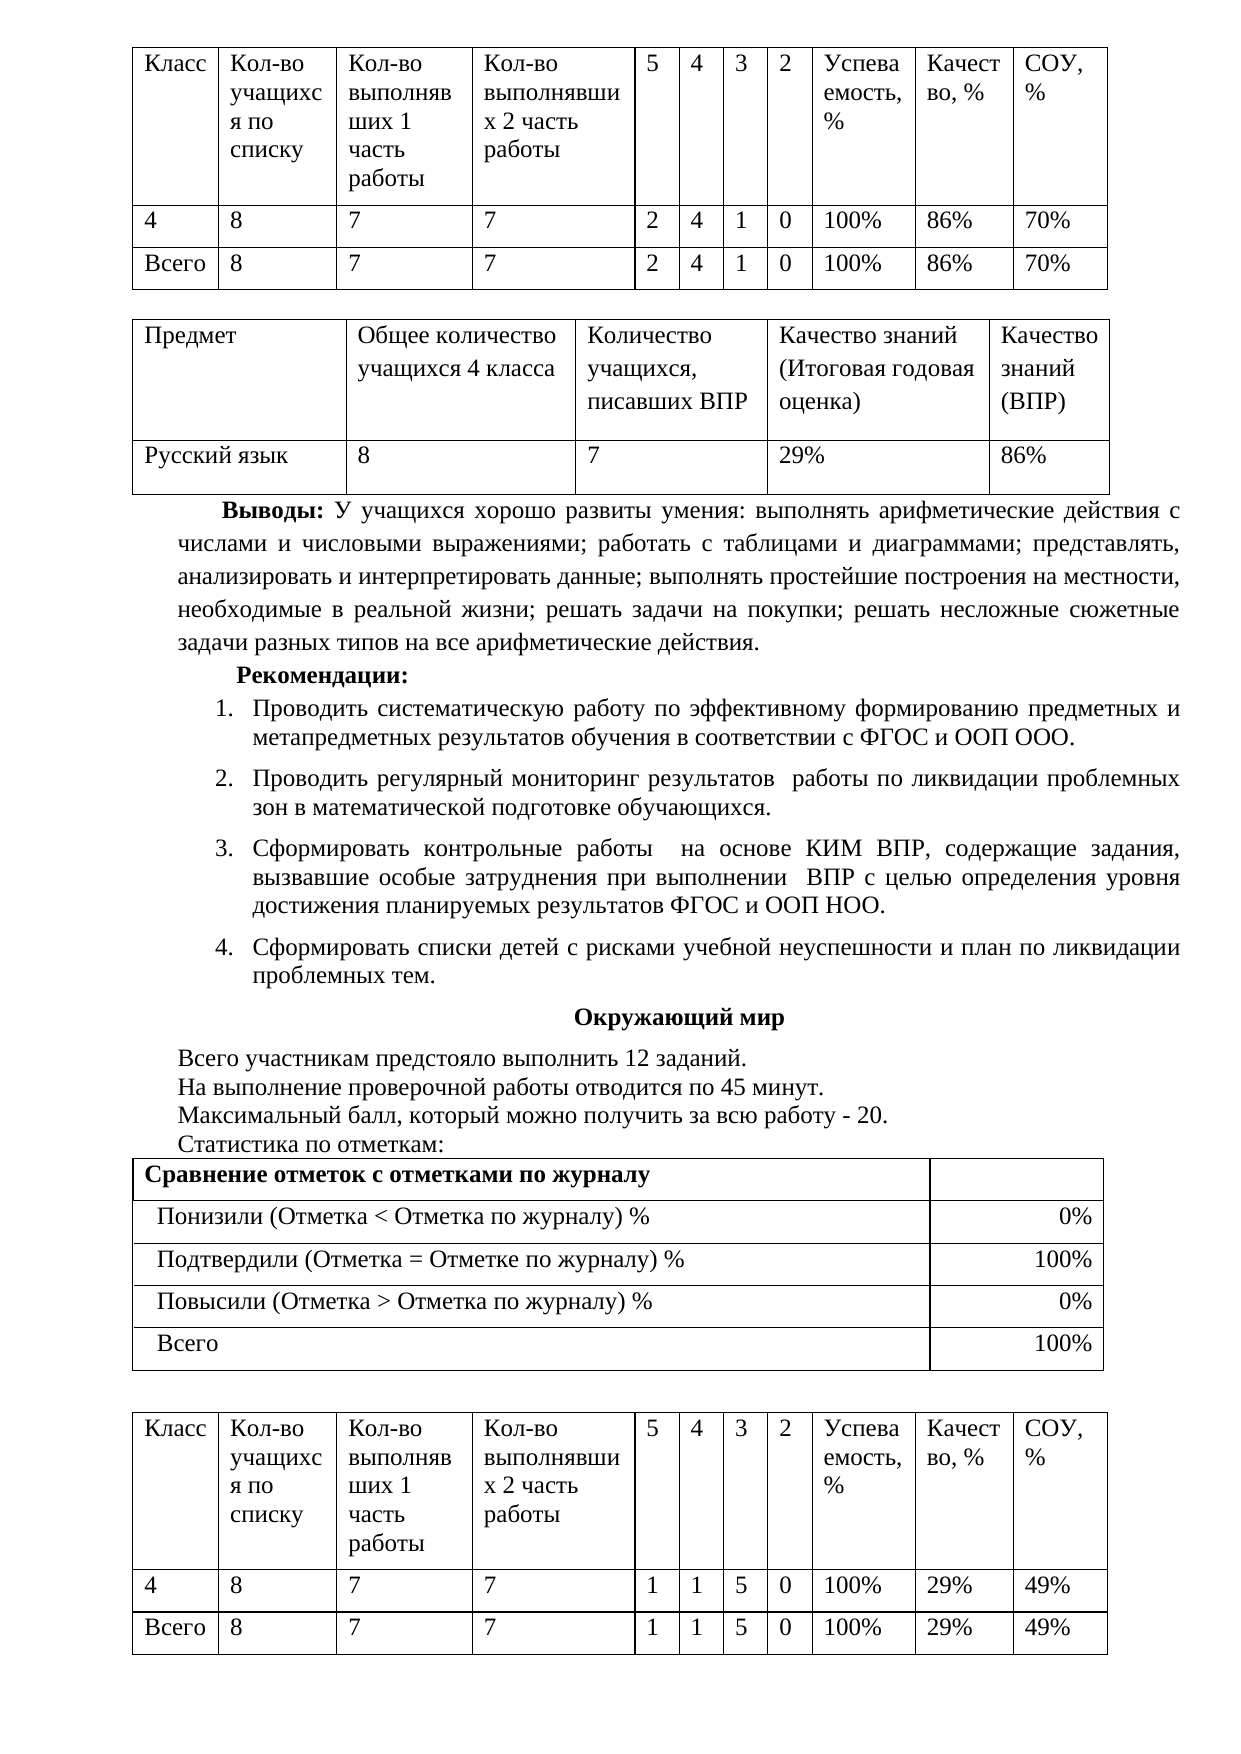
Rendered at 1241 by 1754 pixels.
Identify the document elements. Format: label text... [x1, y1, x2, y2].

table_cell 70% [1014, 206, 1107, 247]
table_header 3 [724, 48, 767, 204]
table_cell 0 [768, 1613, 812, 1654]
text Всего участникам предстояло выполнить 12 заданий. [177, 1043, 1181, 1072]
table_cell 100% [813, 1613, 915, 1654]
table_cell 100% [813, 1570, 915, 1611]
table_header Успеваемость, % [813, 1413, 915, 1569]
table_cell 100% [931, 1244, 1103, 1285]
text На выполнение проверочной работы отводится по 45 минут. [177, 1072, 1181, 1101]
table_cell 86% [990, 441, 1109, 494]
table_cell Всего [133, 1613, 218, 1654]
table_cell 7 [337, 248, 472, 289]
table_cell 70% [1014, 248, 1107, 289]
table_header Кол-во выполнявших 2 часть работы [473, 48, 634, 204]
table_cell 1 [724, 248, 767, 289]
list Проводить регулярный мониторинг результатов работы по ликвидации проблемных зон в математической подготовке обучающихся. [215, 763, 1181, 821]
table_cell 5 [724, 1613, 767, 1654]
table_header СОУ, % [1014, 48, 1107, 204]
table_header 2 [768, 48, 812, 204]
table_header Качество знаний (Итоговая годовая оценка) [768, 320, 989, 439]
table_header 5 [636, 48, 679, 204]
table_cell 7 [337, 206, 472, 247]
text Рекомендации: [177, 660, 1181, 689]
table_cell 100% [813, 206, 915, 247]
table_cell Повысили (Отметка > Отметка по журналу) % [133, 1285, 929, 1327]
table_cell 7 [337, 1570, 472, 1611]
table_cell 100% [813, 248, 915, 289]
table_cell 29% [916, 1570, 1013, 1611]
table_cell 7 [473, 206, 634, 247]
table_header Кол-во учащихся по списку [219, 1413, 336, 1569]
table_cell 0 [768, 248, 812, 289]
table_cell 4 [680, 206, 723, 247]
table_header Кол-во выполнявших 1 часть работы [337, 1413, 472, 1569]
table_cell 7 [576, 441, 767, 494]
table_cell 29% [916, 1613, 1013, 1654]
table_cell 1 [680, 1570, 723, 1611]
table_cell 1 [636, 1613, 679, 1654]
table_cell 7 [473, 248, 634, 289]
table_cell 86% [916, 248, 1013, 289]
table_cell 7 [337, 1613, 472, 1654]
table_cell 100% [931, 1328, 1103, 1369]
table_cell 7 [473, 1613, 634, 1654]
table_cell 4 [133, 206, 218, 247]
table_header Качество, % [916, 48, 1013, 204]
table_header Качество, % [916, 1413, 1013, 1569]
text Окружающий мир [177, 1002, 1181, 1031]
table_cell Подтвердили (Отметка = Отметке по журналу) % [133, 1243, 929, 1285]
table_cell 8 [347, 441, 575, 494]
table_cell 4 [680, 248, 723, 289]
table_cell 5 [724, 1570, 767, 1611]
table_cell Понизили (Отметка < Отметка по журналу) % [133, 1201, 929, 1243]
table_header Класс [133, 48, 218, 204]
text Статистика по отметкам: [177, 1129, 1181, 1158]
table_header Кол-во выполнявших 1 часть работы [337, 48, 472, 204]
table_cell 86% [916, 206, 1013, 247]
table_cell 49% [1014, 1570, 1107, 1611]
table_cell 0 [768, 206, 812, 247]
table_cell Всего [133, 1327, 929, 1369]
table_cell 2 [636, 206, 679, 247]
table_cell 4 [133, 1570, 218, 1611]
table_cell 29% [768, 441, 989, 494]
table_header [931, 1159, 1103, 1200]
table_cell 1 [636, 1570, 679, 1611]
table_header Кол-во выполнявших 2 часть работы [473, 1413, 634, 1569]
table_header 3 [724, 1413, 767, 1569]
table_cell 7 [473, 1570, 634, 1611]
table_cell 8 [219, 1570, 336, 1611]
table_cell 49% [1014, 1613, 1107, 1654]
table_cell 2 [636, 248, 679, 289]
table_header Сравнение отметок с отметками по журналу [134, 1159, 929, 1200]
table_cell 1 [724, 206, 767, 247]
table_cell 1 [680, 1613, 723, 1654]
table_header Класс [133, 1413, 218, 1569]
table_cell Всего [133, 248, 218, 289]
table_header Кол-во учащихся по списку [219, 48, 336, 204]
table_cell 0% [931, 1201, 1103, 1243]
table_cell 0% [931, 1286, 1103, 1327]
table_header 4 [680, 1413, 723, 1569]
table_header СОУ, % [1014, 1413, 1107, 1569]
table_header Предмет [133, 320, 346, 439]
table_cell 0 [768, 1570, 812, 1611]
text Выводы: У учащихся хорошо развиты умения: выполнять арифметические действия с числами и числовыми выражениями; работать с таблицами и диаграммами; представлять, анализировать и интерпретировать данные; выполнять простейшие построения на местности, необходимые в реальной жизни; решать задачи на покупки; решать несложные сюжетные задачи разных типов на все арифметические действия. [177, 495, 1181, 656]
table_header 2 [768, 1413, 812, 1569]
list Сформировать списки детей с рисками учебной неуспешности и план по ликвидации проблемных тем. [215, 932, 1181, 989]
text Максимальный балл, который можно получить за всю работу - 20. [177, 1101, 1181, 1129]
table_header 5 [636, 1413, 679, 1569]
table_header Общее количество учащихся 4 класса [347, 320, 575, 439]
list Сформировать контрольные работы на основе КИМ ВПР, содержащие задания, вызвавшие особые затруднения при выполнении ВПР с целью определения уровня достижения планируемых результатов ФГОС и ООП НОО. [215, 833, 1181, 919]
table_header 4 [680, 48, 723, 204]
table_cell Русский язык [133, 441, 346, 494]
table_header Успеваемость, % [813, 48, 915, 204]
list Проводить систематическую работу по эффективному формированию предметных и метапредметных результатов обучения в соответствии с ФГОС и ООП ООО. [215, 693, 1181, 751]
table_cell 8 [219, 1613, 336, 1654]
table_header Количество учащихся, писавших ВПР [576, 320, 767, 439]
table_cell 8 [219, 248, 336, 289]
table_cell 8 [219, 206, 336, 247]
table_header Качество знаний (ВПР) [990, 320, 1109, 439]
